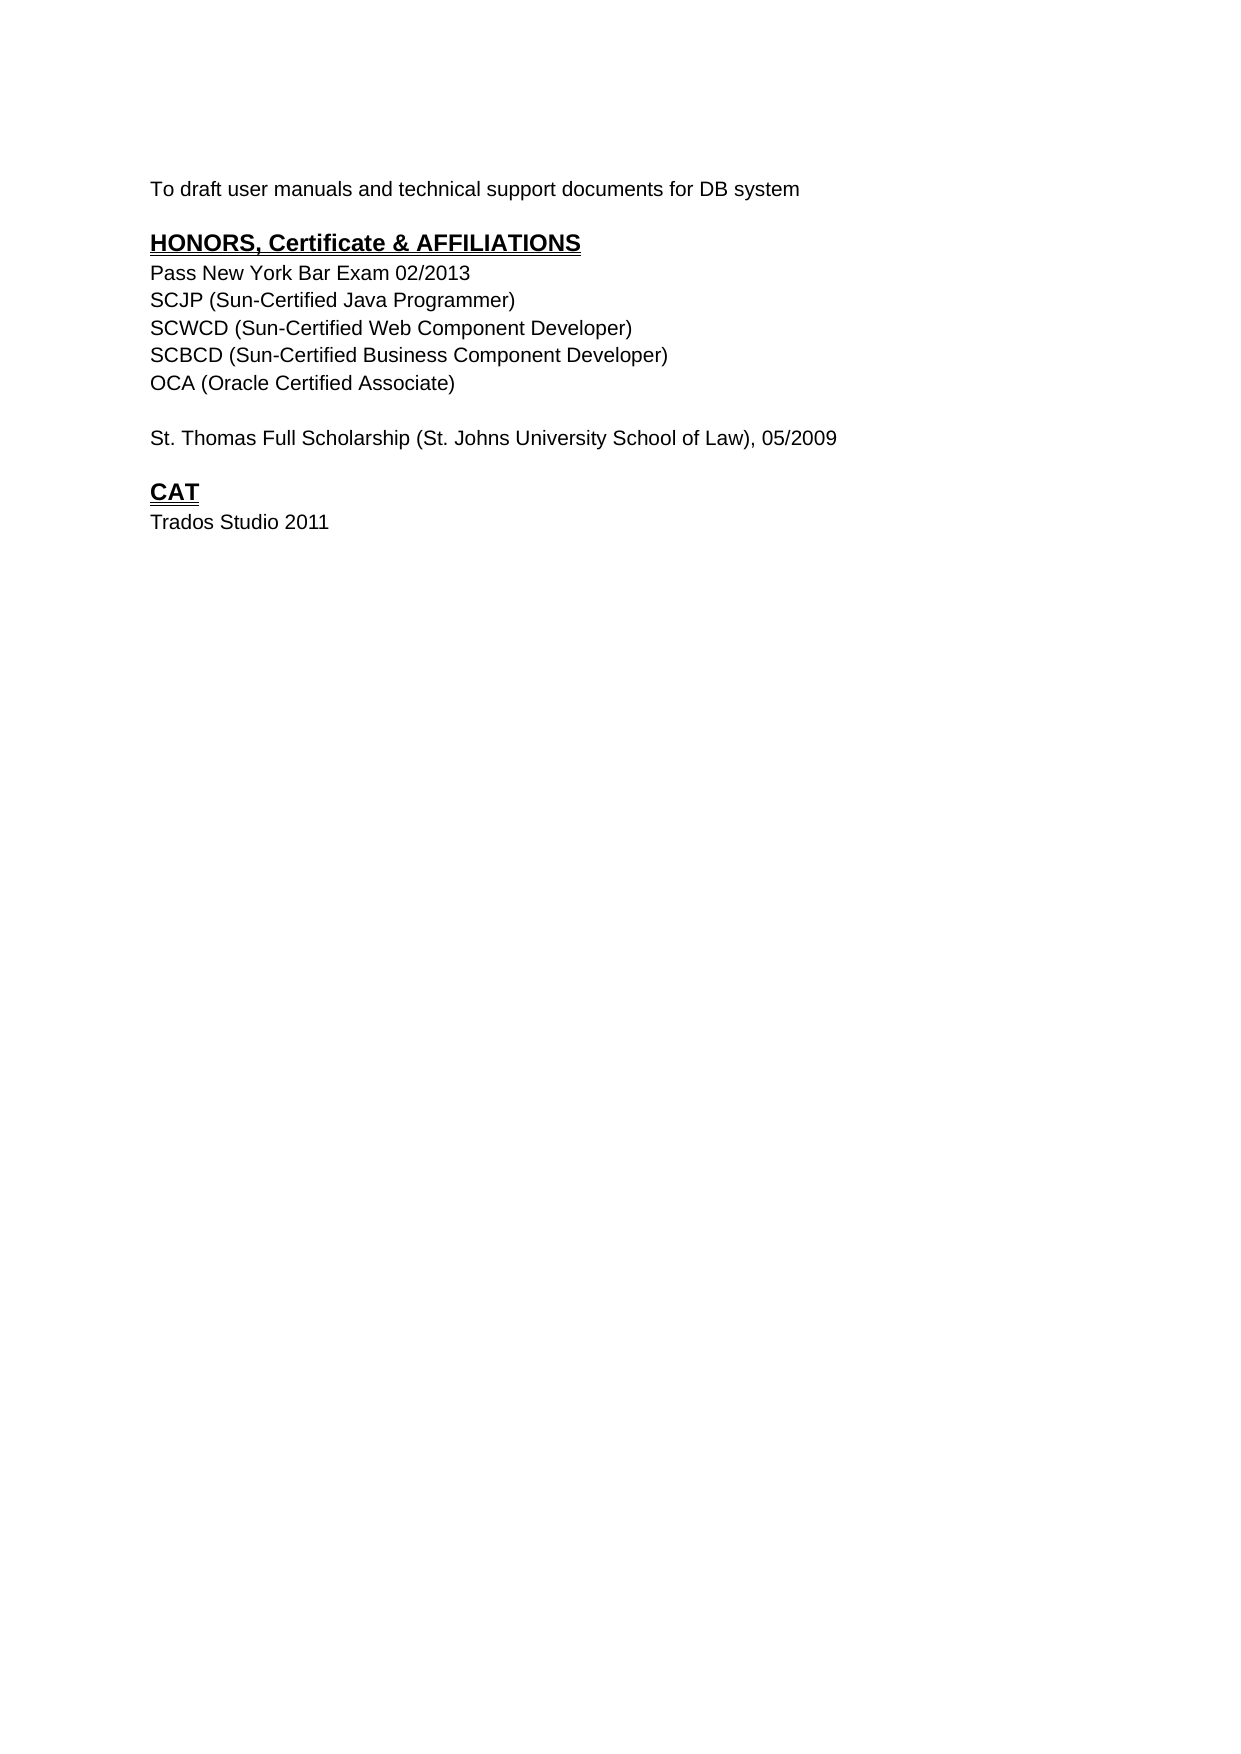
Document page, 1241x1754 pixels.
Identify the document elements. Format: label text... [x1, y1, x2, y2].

text To draft user manuals and technical support documents for DB system [150, 177, 1090, 201]
text SCBCD (Sun-Certified Business Component Developer) [150, 343, 1090, 367]
text Trados Studio 2011 [150, 510, 1090, 534]
text Pass New York Bar Exam 02/2013 [150, 260, 1090, 284]
text SCJP (Sun-Certified Java Programmer) [150, 288, 1090, 312]
text HONORS, Certificate & AFFILIATIONS [150, 229, 1090, 256]
text SCWCD (Sun-Certified Web Component Developer) [150, 315, 1090, 339]
text St. Thomas Full Scholarship (St. Johns University School of Law), 05/2009 [150, 425, 1090, 449]
text OCA (Oracle Certified Associate) [150, 370, 1090, 394]
text CAT [150, 478, 1090, 506]
